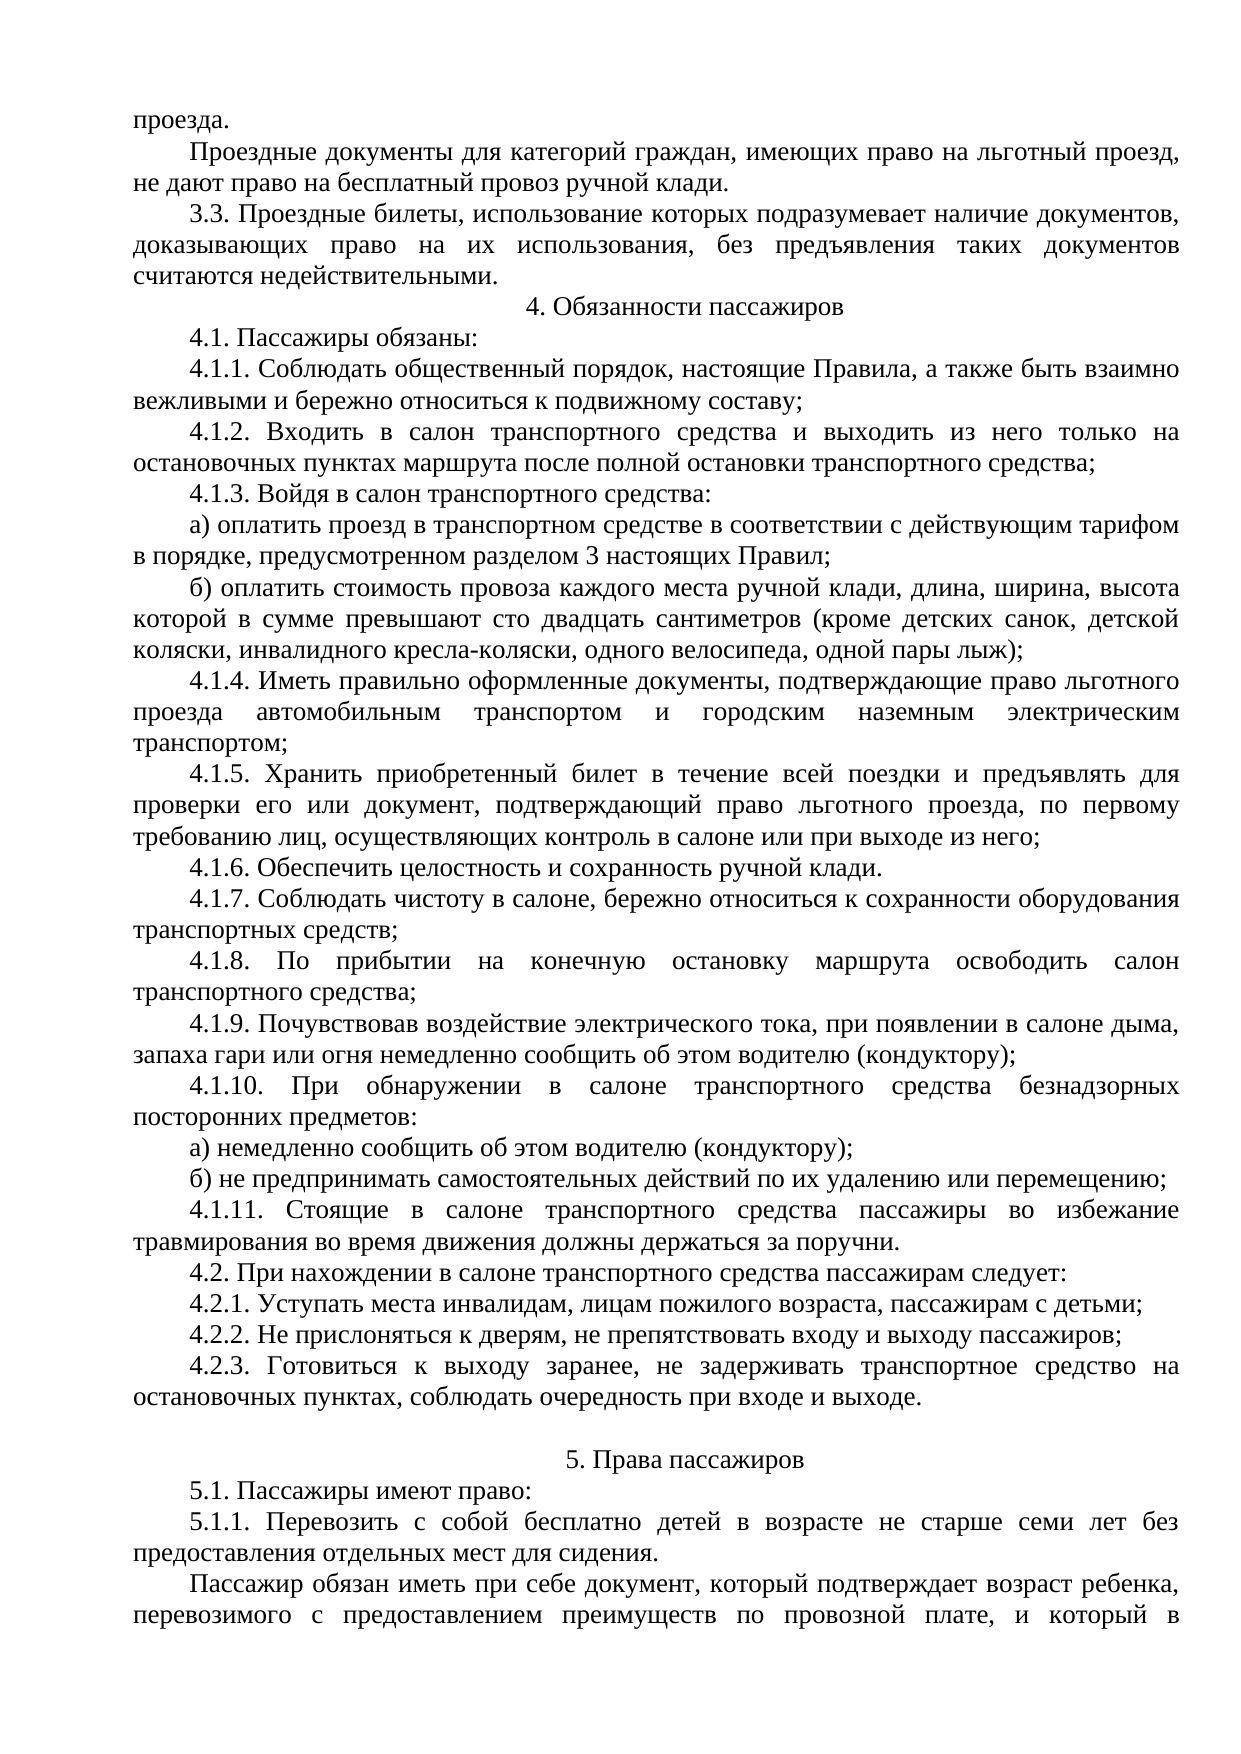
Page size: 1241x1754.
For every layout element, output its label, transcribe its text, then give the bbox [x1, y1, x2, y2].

text 5.1. Пассажиры имеют право: [133, 1474, 1181, 1505]
text 4.1.4. Иметь правильно оформленные документы, подтверждающие право льготного проезда автомобильным транспортом и городским наземным электрическим транспортом; [133, 664, 1181, 757]
text а) немедленно сообщить об этом водителю (кондуктору); [133, 1131, 1181, 1162]
text 4.2.3. Готовиться к выходу заранее, не задерживать транспортное средство на остановочных пунктах, соблюдать очередность при входе и выходе. [133, 1349, 1181, 1412]
text 4.1.6. Обеспечить целостность и сохранность ручной клади. [133, 851, 1181, 882]
text 4.1.11. Стоящие в салоне транспортного средства пассажиры во избежание травмирования во время движения должны держаться за поручни. [133, 1193, 1181, 1256]
text 4.2.1. Уступать места инвалидам, лицам пожилого возраста, пассажирам с детьми; [133, 1287, 1181, 1318]
text 4.1.3. Войдя в салон транспортного средства: [133, 477, 1181, 508]
text 4.1.7. Соблюдать чистоту в салоне, бережно относиться к сохранности оборудования транспортных средств; [133, 882, 1181, 944]
text 4.1.1. Соблюдать общественный порядок, настоящие Правила, а также быть взаимно вежливыми и бережно относиться к подвижному составу; [133, 353, 1181, 415]
text 4.1.10. При обнаружении в салоне транспортного средства безнадзорных посторонних предметов: [133, 1069, 1181, 1131]
text 4.1.8. По прибытии на конечную остановку маршрута освободить салон транспортного средства; [133, 944, 1181, 1007]
text 5.1.1. Перевозить с собой бесплатно детей в возрасте не старше семи лет без предоставления отдельных мест для сидения. [133, 1505, 1181, 1567]
text 4.2.2. Не прислоняться к дверям, не препятствовать входу и выходу пассажиров; [133, 1318, 1181, 1349]
text б) не предпринимать самостоятельных действий по их удалению или перемещению; [133, 1162, 1181, 1193]
text 4. Обязанности пассажиров [133, 290, 1181, 321]
text 4.2. При нахождении в салоне транспортного средства пассажирам следует: [133, 1256, 1181, 1287]
text 4.1.2. Входить в салон транспортного средства и выходить из него только на остановочных пунктах маршрута после полной остановки транспортного средства; [133, 415, 1181, 477]
text 4.1.5. Хранить приобретенный билет в течение всей поездки и предъявлять для проверки его или документ, подтверждающий право льготного проезда, по первому требованию лиц, осуществляющих контроль в салоне или при выходе из него; [133, 757, 1181, 851]
text 4.1. Пассажиры обязаны: [133, 321, 1181, 353]
text 5. Права пассажиров [133, 1443, 1181, 1474]
text б) оплатить стоимость провоза каждого места ручной клади, длина, ширина, высота которой в сумме превышают сто двадцать сантиметров (кроме детских санок, детской коляски, инвалидного кресла-коляски, одного велосипеда, одной пары лыж); [133, 571, 1181, 664]
text 3.3. Проездные билеты, использование которых подразумевает наличие документов, доказывающих право на их использования, без предъявления таких документов считаются недействительными. [133, 197, 1181, 290]
text 4.1.9. Почувствовав воздействие электрического тока, при появлении в салоне дыма, запаха гари или огня немедленно сообщить об этом водителю (кондуктору); [133, 1007, 1181, 1069]
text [133, 103, 1181, 134]
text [133, 1567, 1181, 1629]
text Проездные документы для категорий граждан, имеющих право на льготный проезд, не дают право на бесплатный провоз ручной клади. [133, 134, 1181, 197]
text а) оплатить проезд в транспортном средстве в соответствии с действующим тарифом в порядке, предусмотренном разделом 3 настоящих Правил; [133, 508, 1181, 571]
